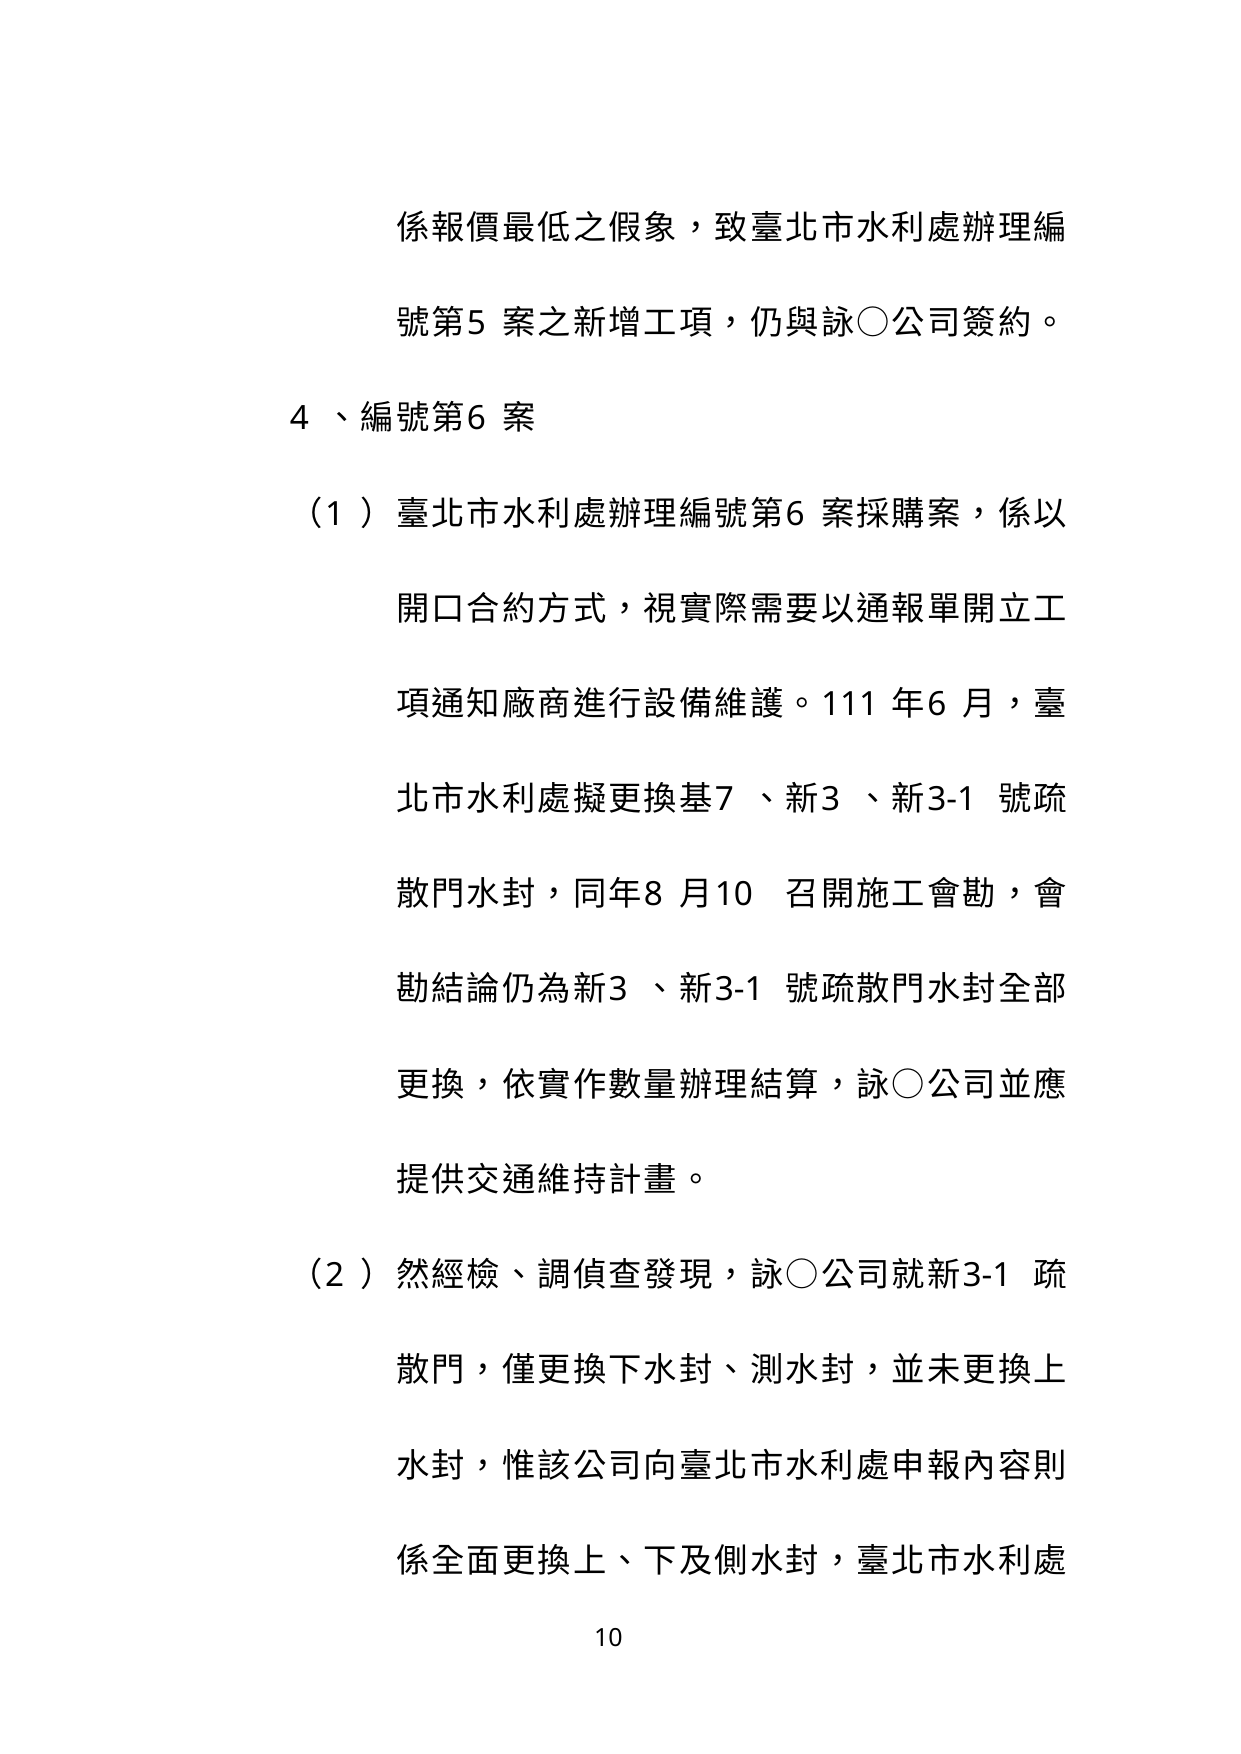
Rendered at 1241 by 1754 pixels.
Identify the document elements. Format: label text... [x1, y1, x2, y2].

subtitle 臺北市水利處辦理編號第6案採購案，係以開口合約方式，視實際需要以通報單開立工項通知廠商進行設備維護。111年6月，臺北市水利處擬更換基7、新3、新3-1號疏散門水封，同年8月10召開施工會勘，會勘結論仍為新3、新3-1號疏散門水封全部更換，依實作數量辦理結算，詠○公司並應提供交通維持計畫。 [272, 463, 1069, 1224]
subtitle 編號第6案 [272, 368, 1069, 463]
